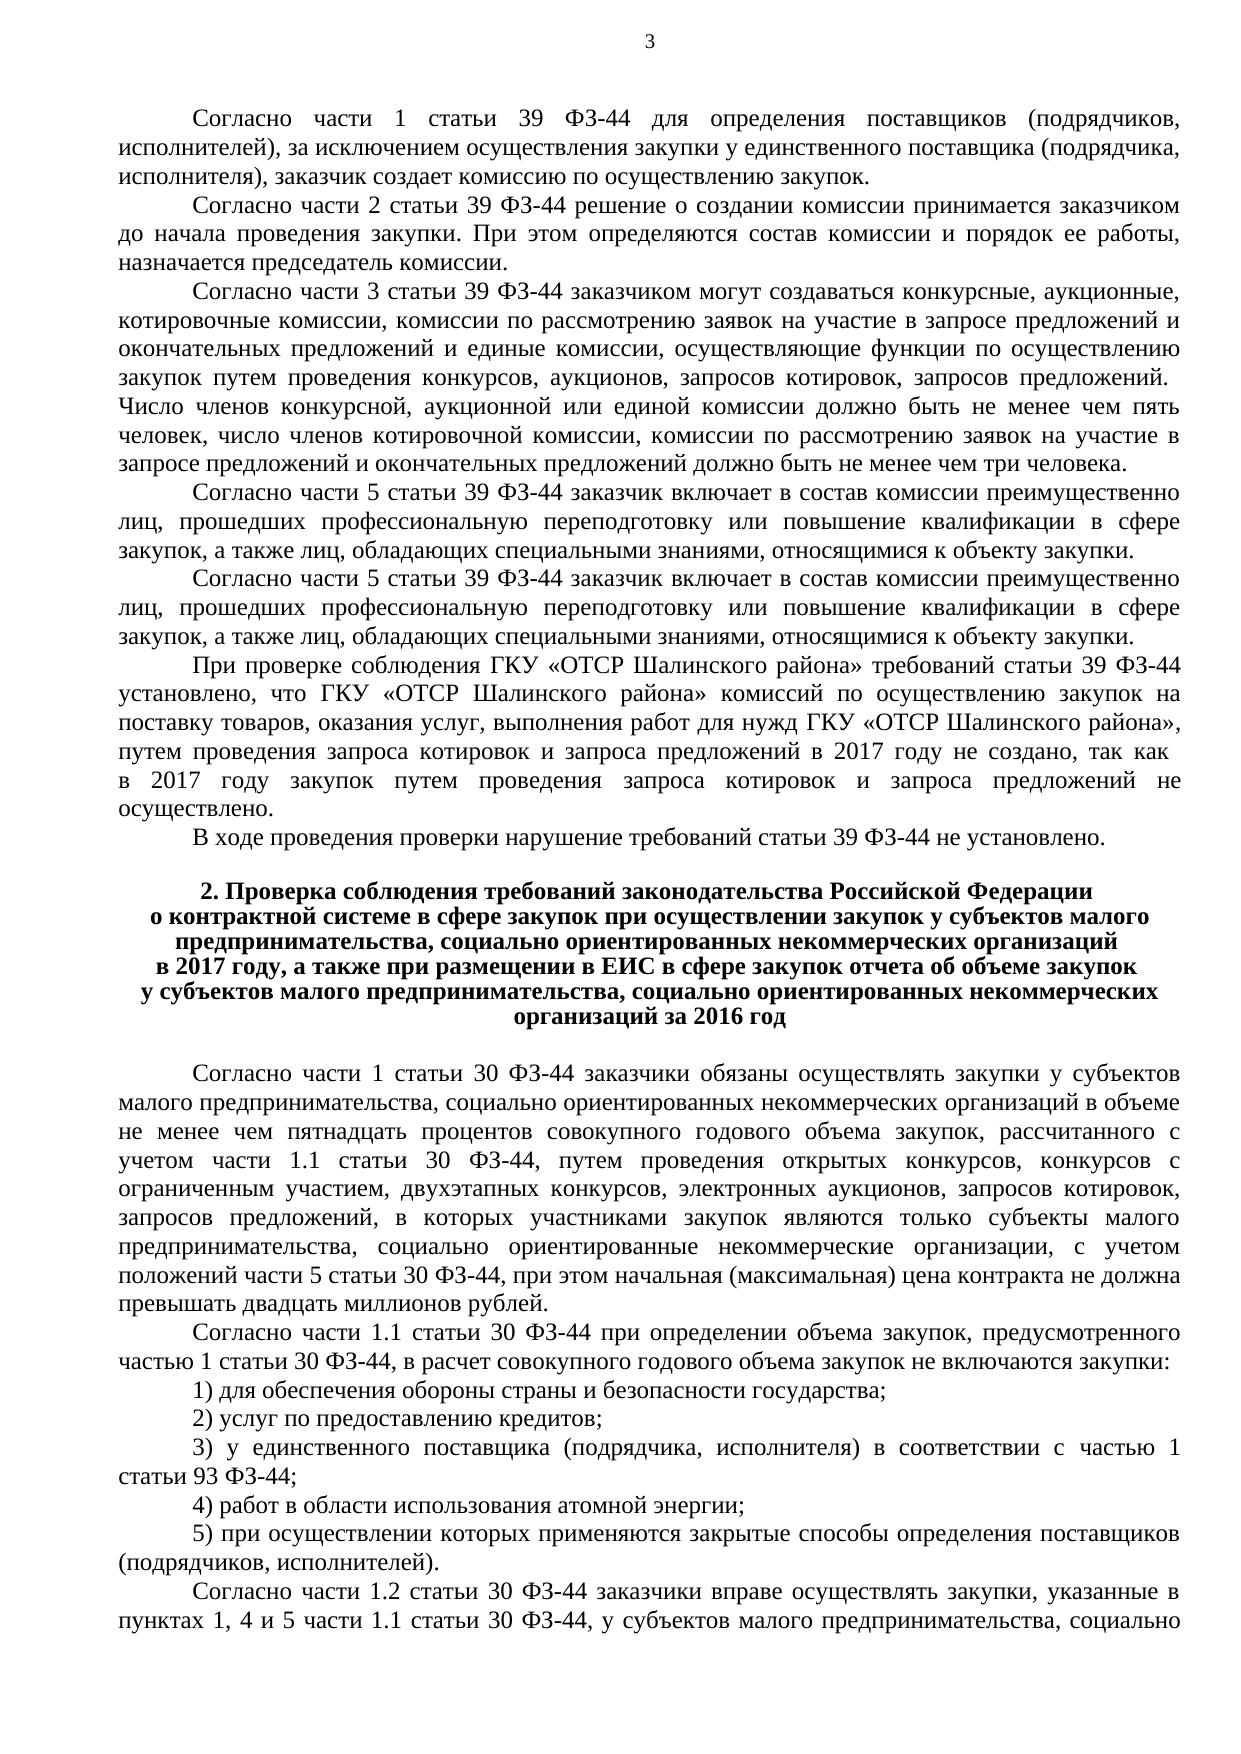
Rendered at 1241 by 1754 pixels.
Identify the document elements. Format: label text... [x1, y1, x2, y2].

text 4) работ в области использования атомной энергии; [118, 1490, 1181, 1518]
text 1) для обеспечения обороны страны и безопасности государства; [118, 1375, 1181, 1403]
text Согласно части 1.1 статьи 30 ФЗ-44 при определении объема закупок, предусмотренного частью 1 статьи 30 ФЗ-44, в расчет совокупного годового объема закупок не включаются закупки: [118, 1317, 1181, 1375]
text В ходе проведения проверки нарушение требований статьи 39 ФЗ-44 не установлено. [118, 822, 1181, 851]
text 3) у единственного поставщика (подрядчика, исполнителя) в соответствии с частью 1 статьи 93 ФЗ-44; [118, 1432, 1181, 1490]
text 2) услуг по предоставлению кредитов; [118, 1403, 1181, 1432]
list 2. Проверка соблюдения требований законодательства Российской Федерации о контрактной системе в сфере закупок при осуществлении закупок у субъектов малого предпринимательства, социально ориентированных некоммерческих организаций в 2017 году, а также при размещении в ЕИС в сфере закупок отчета об объеме закупок у субъектов малого предпринимательства, социально ориентированных некоммерческих организаций за 2016 год [118, 880, 1181, 1030]
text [118, 1576, 1181, 1633]
text Согласно части 1 статьи 30 ФЗ-44 заказчики обязаны осуществлять закупки у субъектов малого предпринимательства, социально ориентированных некоммерческих организаций в объеме не менее чем пятнадцать процентов совокупного годового объема закупок, рассчитанного с учетом части 1.1 статьи 30 ФЗ-44, путем проведения открытых конкурсов, конкурсов с ограниченным участием, двухэтапных конкурсов, электронных аукционов, запросов котировок, запросов предложений, в которых участниками закупок являются только субъекты малого предпринимательства, социально ориентированные некоммерческие организации, с учетом положений части 5 статьи 30 ФЗ-44, при этом начальная (максимальная) цена контракта не должна превышать двадцать миллионов рублей. [118, 1058, 1181, 1317]
text Согласно части 5 статьи 39 ФЗ-44 заказчик включает в состав комиссии преимущественно лиц, прошедших профессиональную переподготовку или повышение квалификации в сфере закупок, а также лиц, обладающих специальными знаниями, относящимися к объекту закупки. [118, 563, 1181, 650]
text При проверке соблюдения ГКУ «ОТСР Шалинского района» требований статьи 39 ФЗ-44 установлено, что ГКУ «ОТСР Шалинского района» комиссий по осуществлению закупок на поставку товаров, оказания услуг, выполнения работ для нужд ГКУ «ОТСР Шалинского района», путем проведения запроса котировок и запроса предложений в 2017 году не создано, так как в 2017 году закупок путем проведения запроса котировок и запроса предложений не осуществлено. [118, 650, 1181, 822]
text Согласно части 3 статьи 39 ФЗ-44 заказчиком могут создаваться конкурсные, аукционные, котировочные комиссии, комиссии по рассмотрению заявок на участие в запросе предложений и окончательных предложений и единые комиссии, осуществляющие функции по осуществлению закупок путем проведения конкурсов, аукционов, запросов котировок, запросов предложений. Число членов конкурсной, аукционной или единой комиссии должно быть не менее чем пять человек, число членов котировочной комиссии, комиссии по рассмотрению заявок на участие в запросе предложений и окончательных предложений должно быть не менее чем три человека. [118, 276, 1181, 477]
text Согласно части 1 статьи 39 ФЗ-44 для определения поставщиков (подрядчиков, исполнителей), за исключением осуществления закупки у единственного поставщика (подрядчика, исполнителя), заказчик создает комиссию по осуществлению закупок. [118, 103, 1181, 190]
text Согласно части 2 статьи 39 ФЗ-44 решение о создании комиссии принимается заказчиком до начала проведения закупки. При этом определяются состав комиссии и порядок ее работы, назначается председатель комиссии. [118, 190, 1181, 276]
text 5) при осуществлении которых применяются закрытые способы определения поставщиков (подрядчиков, исполнителей). [118, 1518, 1181, 1576]
text Согласно части 5 статьи 39 ФЗ-44 заказчик включает в состав комиссии преимущественно лиц, прошедших профессиональную переподготовку или повышение квалификации в сфере закупок, а также лиц, обладающих специальными знаниями, относящимися к объекту закупки. [118, 477, 1181, 563]
